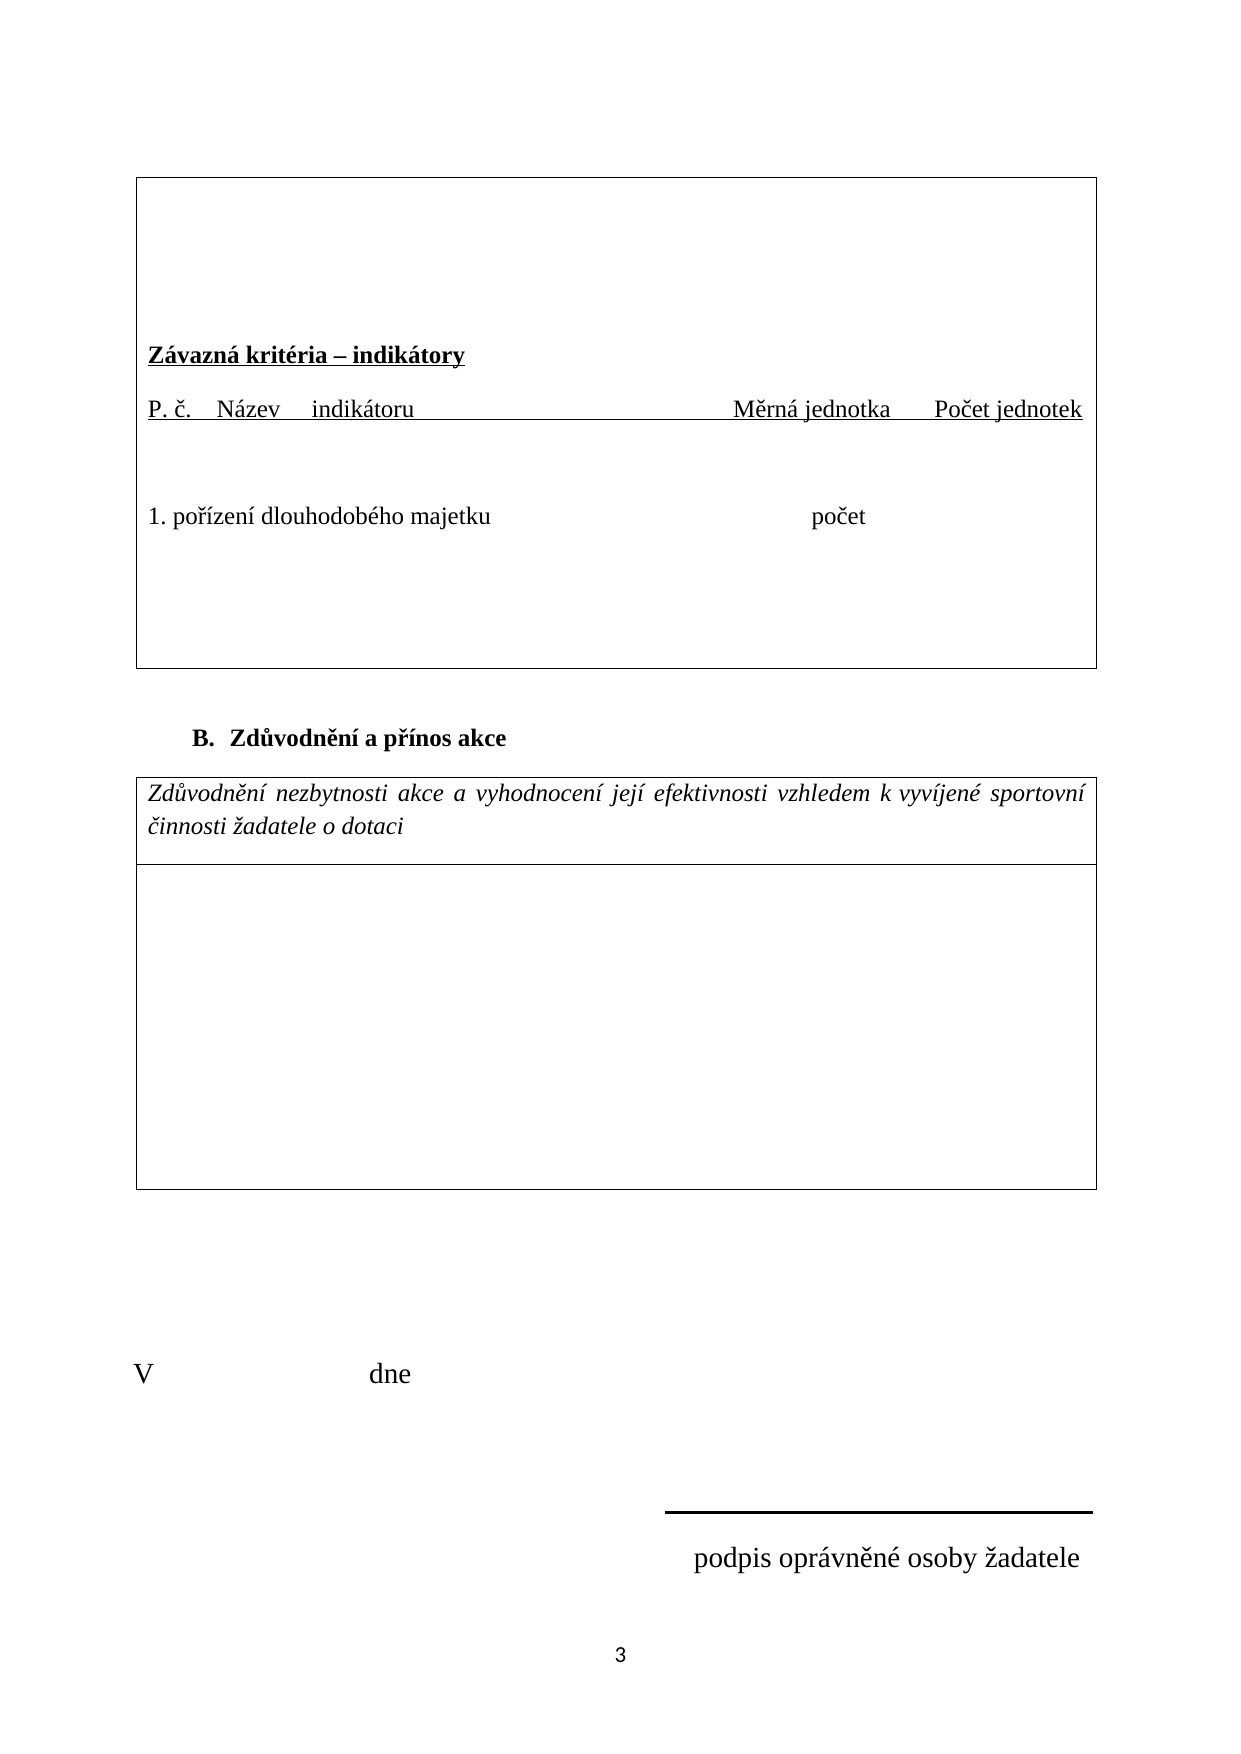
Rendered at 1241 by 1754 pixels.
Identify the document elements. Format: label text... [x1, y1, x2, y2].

table_header Zdůvodnění nezbytnosti akce a vyhodnocení její efektivnosti vzhledem k vyvíjené sportovní činnosti žadatele o dotaci [137, 778, 1096, 864]
list Zdůvodnění a přínos akce [192, 723, 1093, 752]
table_cell [137, 865, 1096, 1188]
text podpis oprávněné osoby žadatele [664, 1540, 1093, 1573]
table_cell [137, 178, 1096, 668]
text V dne [133, 1357, 1093, 1390]
